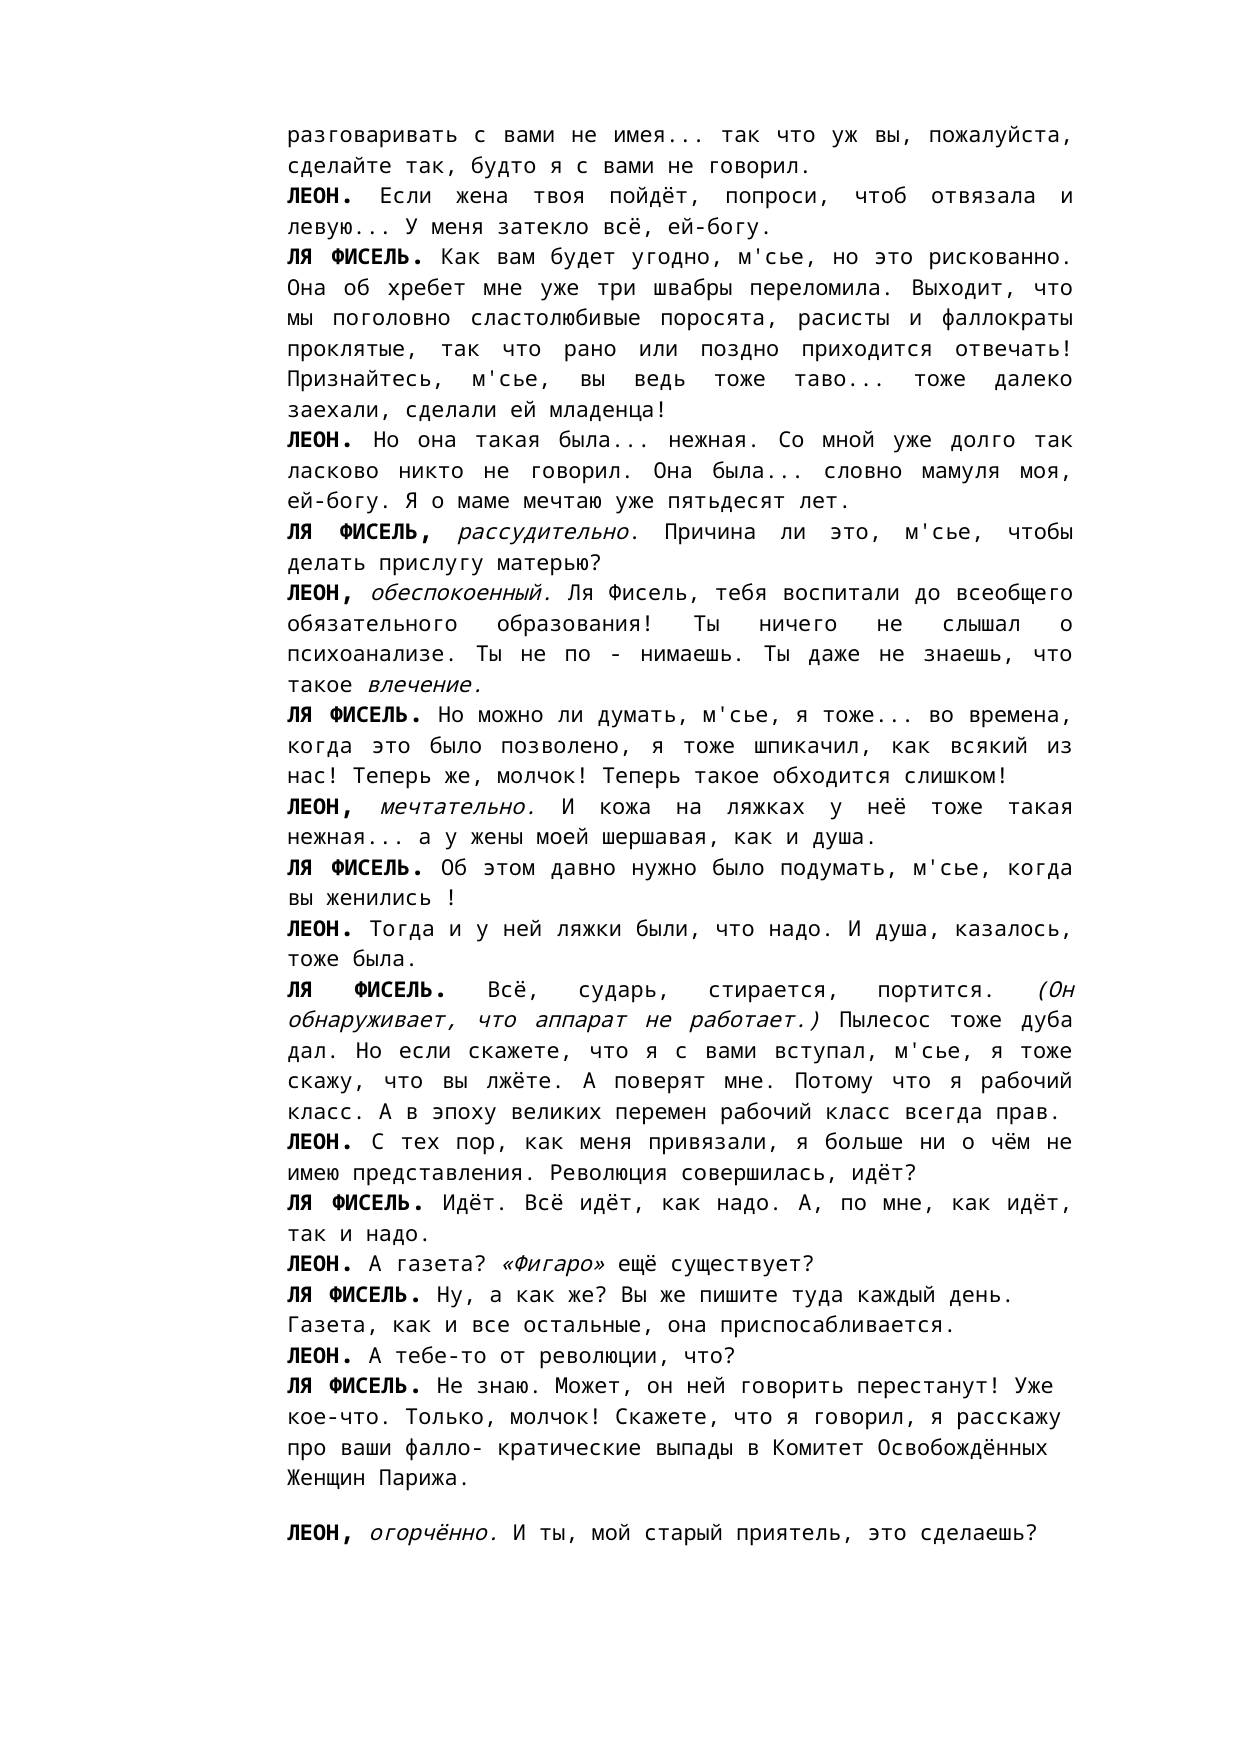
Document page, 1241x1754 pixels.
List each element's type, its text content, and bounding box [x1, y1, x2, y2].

text ля фисель. Не знаю. Может, он ней говорить перестанут! Уже кое-что. Только, молчок! Скажете, что я говорил, я расскажу про ваши фалло- кратические выпады в Комитет Освобождённых Женщин Парижа. [287, 1369, 1073, 1492]
text ля фисель, рассудительно. Причина ли это, м'сье, чтобы делать прислугу матерью? [287, 515, 1073, 576]
text леон, мечтательно. И кожа на ляжках у неё тоже такая нежная... а у жены моей шершавая, как и душа. [287, 790, 1073, 851]
text леон. Тогда и у ней ляжки были, что надо. И душа, казалось, тоже была. [287, 912, 1073, 973]
text ля фисель. Идёт. Всё идёт, как надо. А, по мне, как идёт, так и надо. [287, 1186, 1073, 1247]
text леон. Но она такая была... нежная. Со мной уже долго так ласково никто не говорил. Она была... словно мамуля моя, ей-богу. Я о маме мечтаю уже пятьдесят лет. [287, 423, 1073, 515]
text леон. А газета? «Фигаро» ещё существует? [287, 1247, 1075, 1278]
text ля фисель. Об этом давно нужно было подумать, м'сье, когда вы женились ! [287, 851, 1073, 912]
text леон. С тех пор, как меня привязали, я больше ни о чём не имею представления. Революция совершилась, идёт? [287, 1125, 1073, 1186]
text ля фисель. Всё, сударь, стирается, портится. (Он обнаруживает, что аппарат не работает.) Пылесос тоже дуба дал. Но если скажете, что я с вами вступал, м'сье, я тоже скажу, что вы лжёте. А поверят мне. Потому что я рабочий класс. А в эпоху великих перемен рабочий класс всегда прав. [287, 973, 1073, 1125]
text ля фисель. Но можно ли думать, м'сье, я тоже... во времена, когда это было позволено, я тоже шпикачил, как всякий из нас! Теперь же, молчок! Теперь такое обходится слишком! [287, 698, 1073, 790]
text леон. Если жена твоя пойдёт, попроси, чтоб отвязала и левую... У меня затекло всё, ей-богу. [287, 179, 1073, 240]
text ля фисель. Как вам будет угодно, м'сье, но это рискованно. Она об хребет мне уже три швабры переломила. Выходит, что мы поголовно сластолюбивые поросята, расисты и фаллократы проклятые, так что рано или поздно приходится отвечать! Признайтесь, м'сье, вы ведь тоже таво... тоже далеко заехали, сделали ей младенца! [287, 240, 1073, 423]
text леон, обеспокоенный. Ля Фисель, тебя воспитали до всеобщего обязательного образования! Ты ничего не слышал о психоанализе. Ты не по - нимаешь. Ты даже не знаешь, что такое влечение. [287, 576, 1073, 698]
text леон, огорчённо. И ты, мой старый приятель, это сделаешь? [287, 1516, 1073, 1547]
text ля фисель. Ну, а как же? Вы же пишите туда каждый день. Газета, как и все остальные, она приспосабливается. [287, 1278, 1073, 1339]
text леон. А тебе-то от революции, что? [287, 1339, 1073, 1369]
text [287, 118, 1073, 179]
